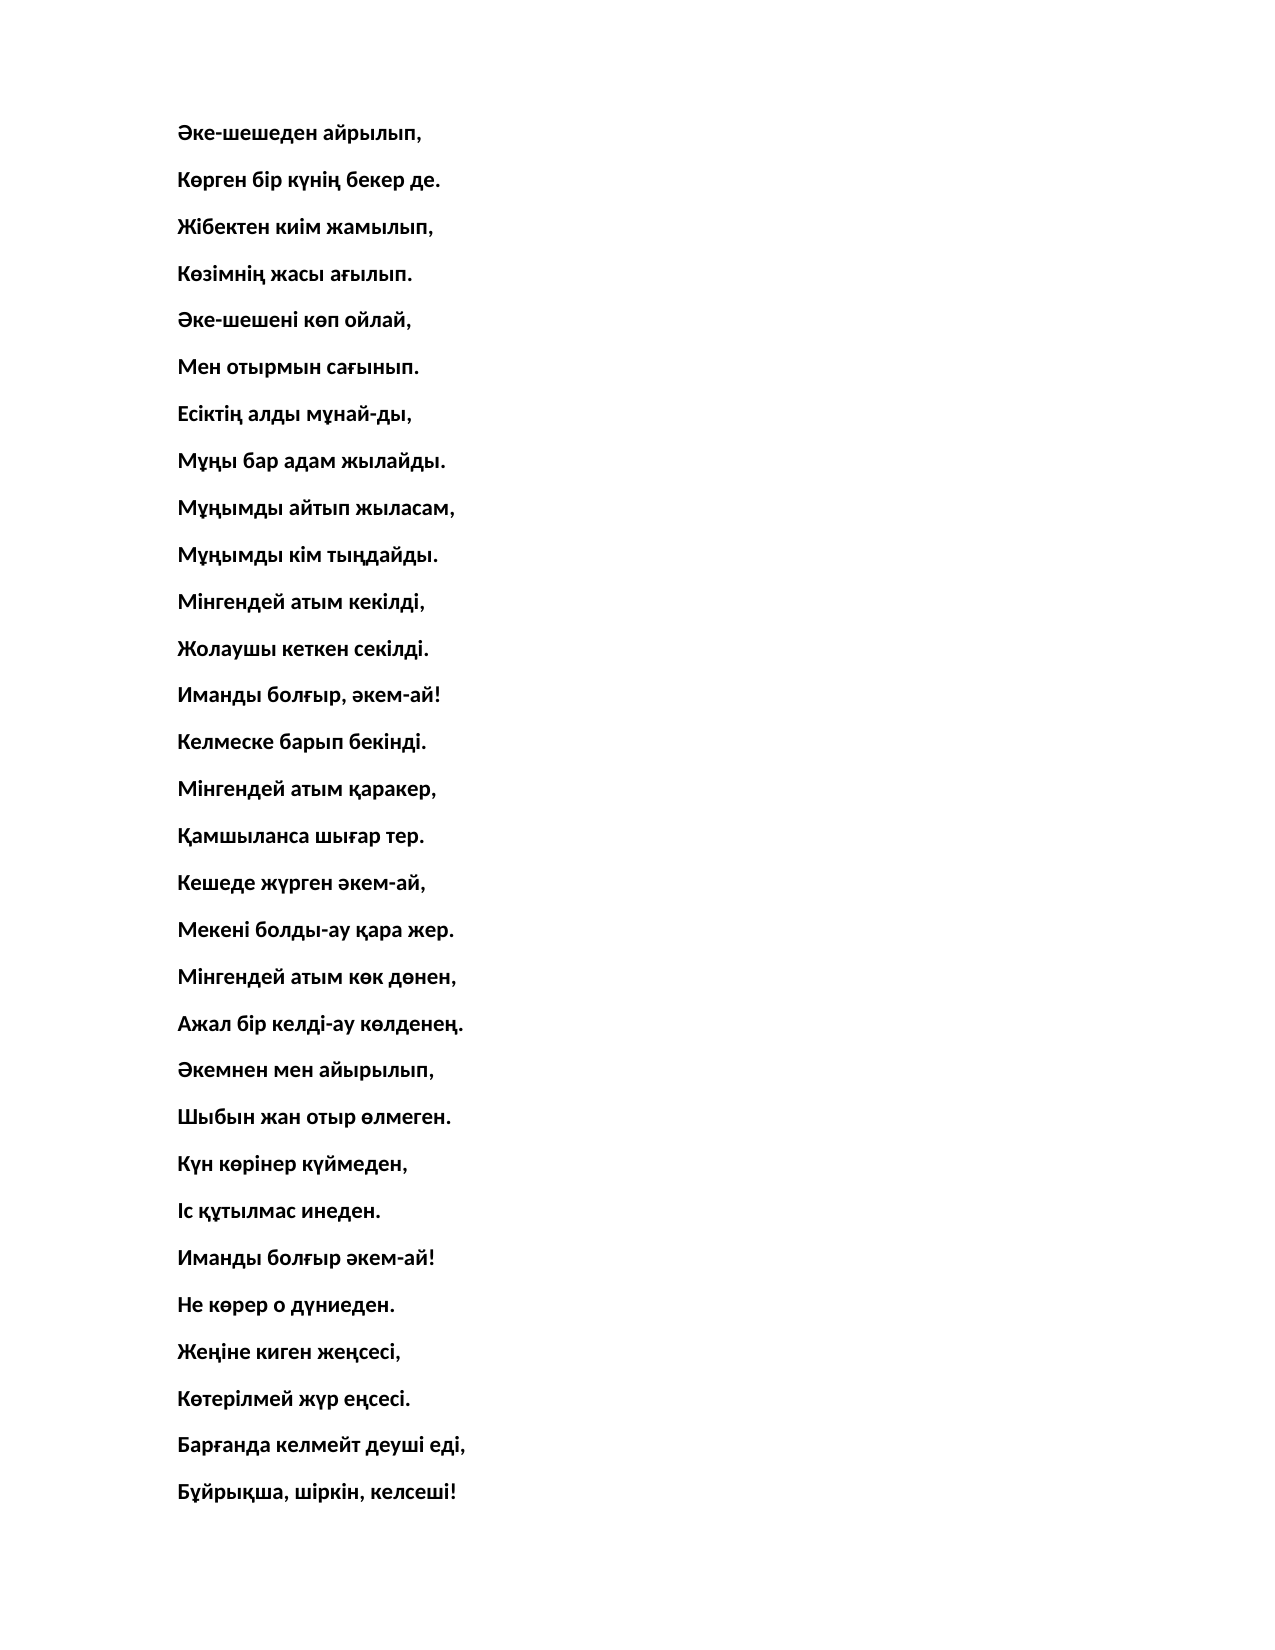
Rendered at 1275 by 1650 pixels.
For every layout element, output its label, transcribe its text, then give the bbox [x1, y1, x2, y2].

text Қамшыланса шығар тер. [177, 821, 1186, 849]
text Әкемнен мен айырылып, [177, 1056, 1186, 1084]
text Көзімнің жасы ағылып. [177, 259, 1186, 287]
text Іс құтылмас инеден. [177, 1196, 1186, 1224]
text Мұңы бар адам жылайды. [177, 446, 1186, 474]
text Мұңымды айтып жыласам, [177, 493, 1186, 521]
text Күн көрінер күймеден, [177, 1149, 1186, 1177]
text Келмеске барып бекінді. [177, 727, 1186, 756]
text Есіктің алды мұнай-ды, [177, 399, 1186, 427]
text Жеңіне киген жеңсесі, [177, 1337, 1186, 1365]
text Әке-шешені көп ойлай, [177, 306, 1186, 334]
text Жібектен киім жамылып, [177, 212, 1186, 240]
text Иманды болғыр әкем-ай! [177, 1243, 1186, 1271]
text Мұңымды кім тыңдайды. [177, 540, 1186, 568]
text Шыбын жан отыр өлмеген. [177, 1102, 1186, 1131]
text Көтерілмей жүр еңсесі. [177, 1384, 1186, 1412]
text Бұйрықша, шіркін, келсеші! [177, 1477, 1186, 1506]
text Әке-шешеден айрылып, [177, 118, 1186, 146]
text Мен отырмын сағынып. [177, 352, 1186, 381]
text Мінгендей атым көк дөнен, [177, 962, 1186, 990]
text Мекені болды-ау қара жер. [177, 915, 1186, 943]
text Иманды болғыр, әкем-ай! [177, 681, 1186, 709]
text Не көрер о дүниеден. [177, 1290, 1186, 1318]
text Мінгендей атым қаракер, [177, 774, 1186, 802]
text Мінгендей атым кекілді, [177, 587, 1186, 615]
text Барғанда келмейт деуші еді, [177, 1431, 1186, 1459]
text Көрген бір күнің бекер де. [177, 165, 1186, 193]
text Кешеде жүрген әкем-ай, [177, 868, 1186, 896]
text Ажал бір келді-ау көлденең. [177, 1009, 1186, 1037]
text Жолаушы кеткен секілді. [177, 634, 1186, 662]
